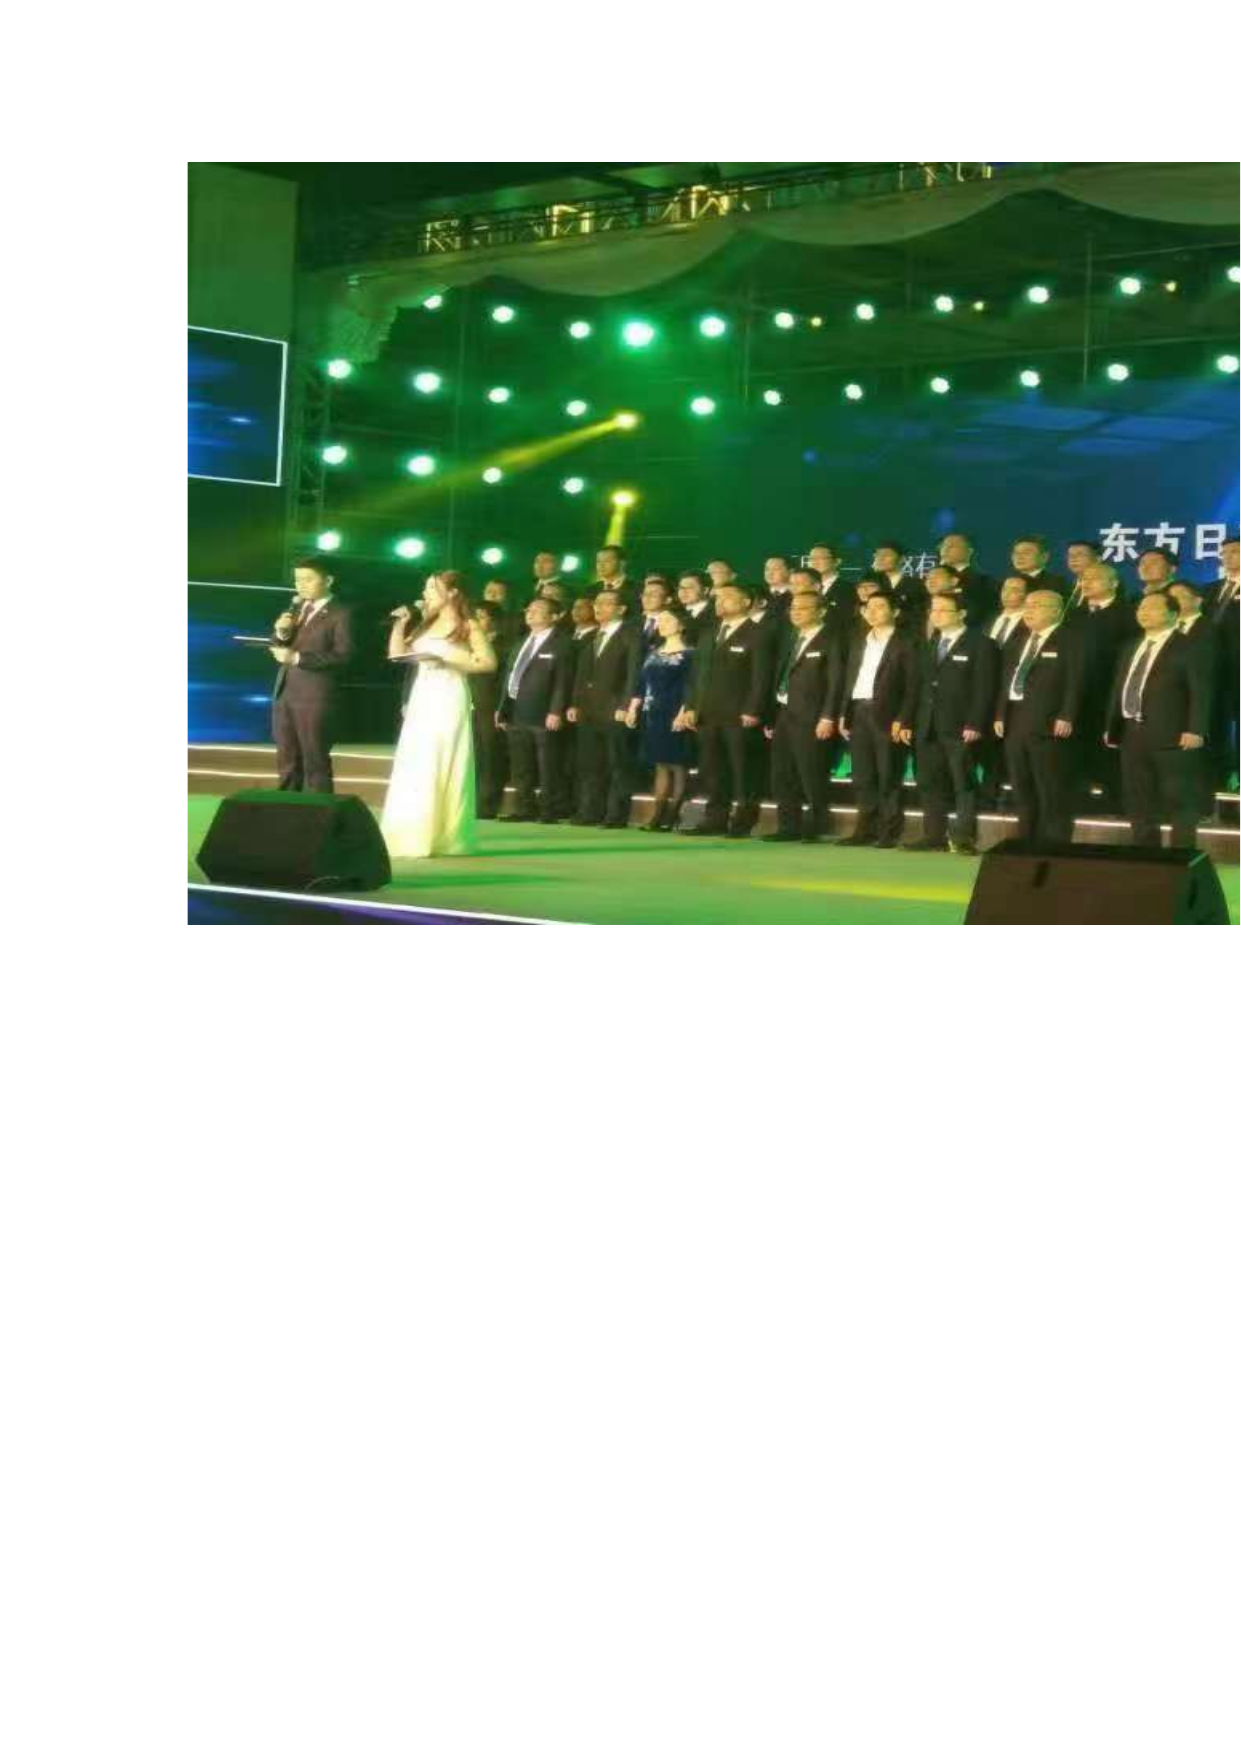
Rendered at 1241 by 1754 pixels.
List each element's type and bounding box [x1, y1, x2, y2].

picture [187, 162, 1241, 925]
